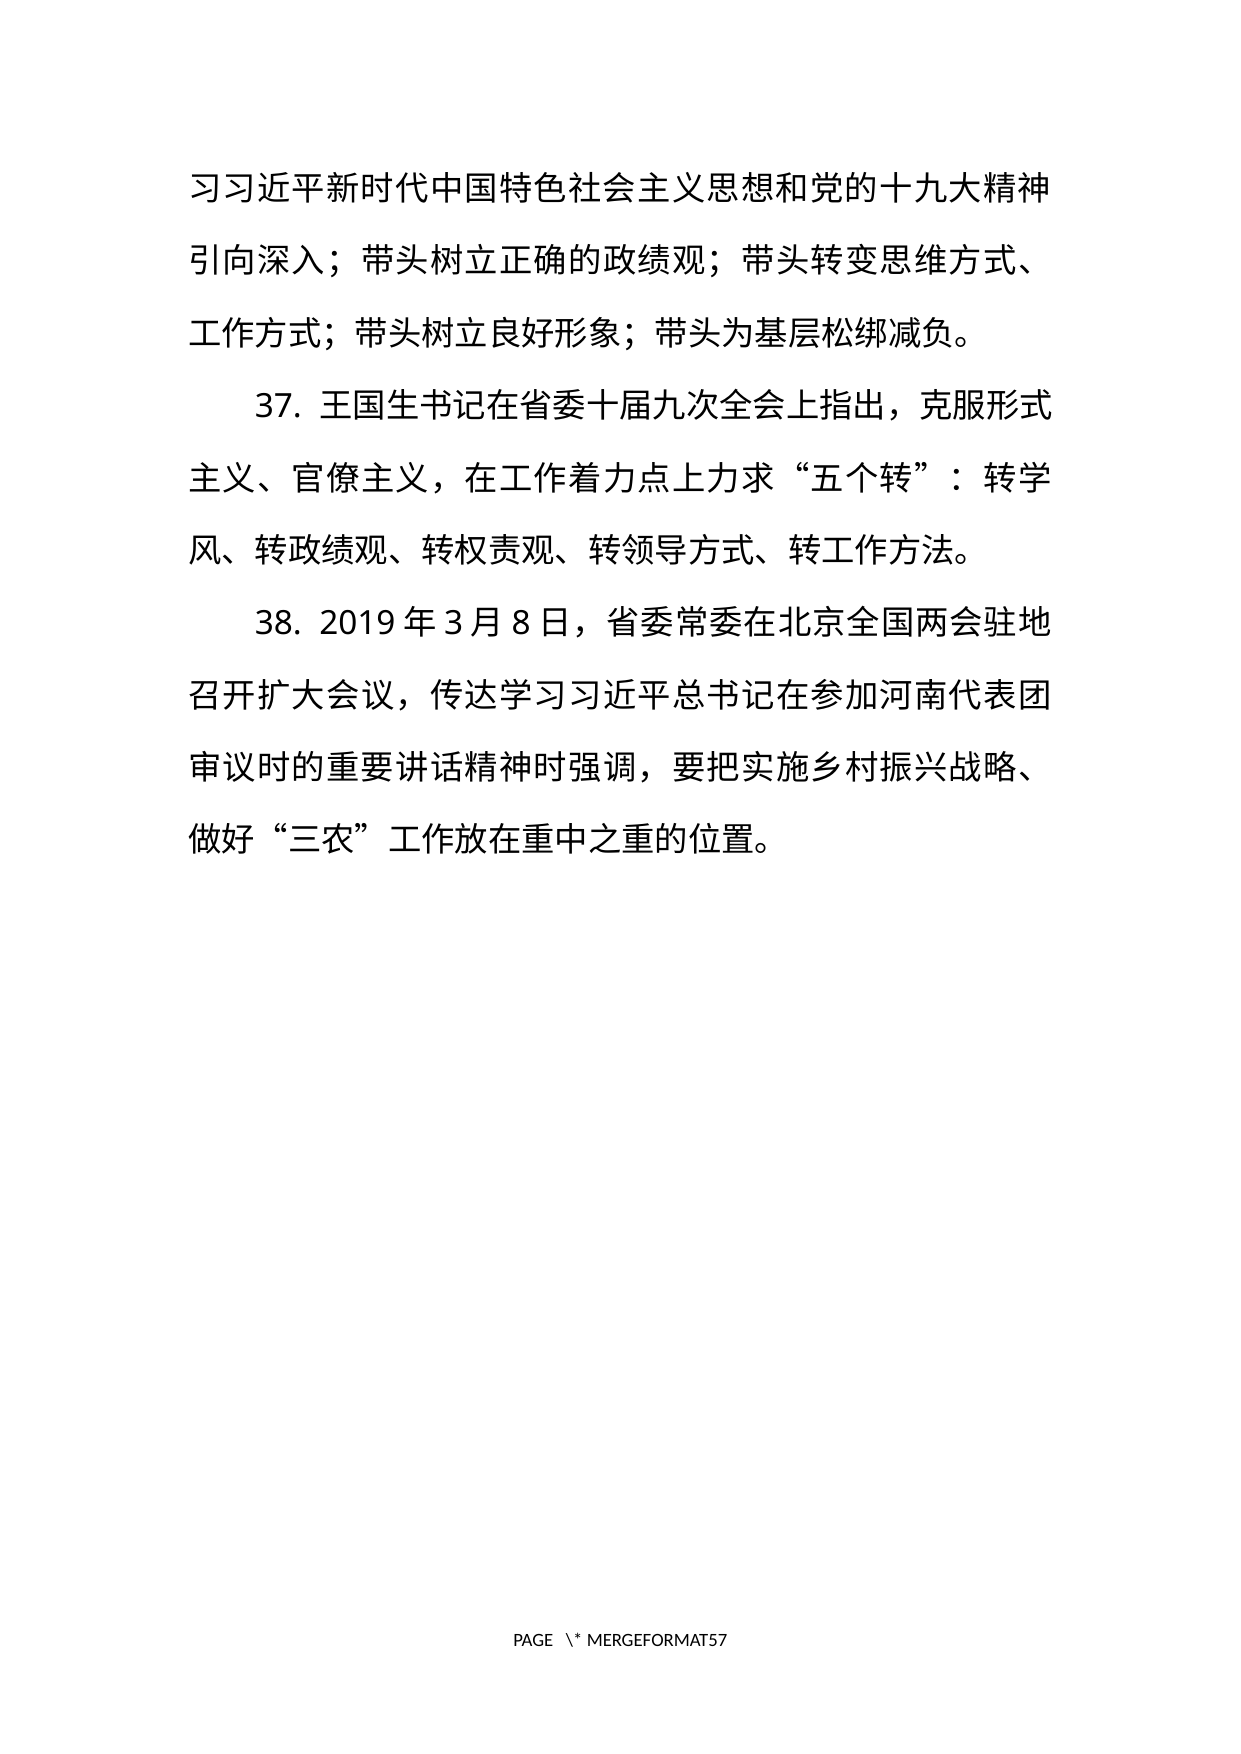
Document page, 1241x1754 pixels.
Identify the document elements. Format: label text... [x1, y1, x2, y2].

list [188, 162, 1052, 355]
list 2019年3月8日，省委常委在北京全国两会驻地召开扩大会议，传达学习习近平总书记在参加河南代表团审议时的重要讲话精神时强调，要把实施乡村振兴战略、做好“三农”工作放在重中之重的位置。 [188, 596, 1052, 861]
list 王国生书记在省委十届九次全会上指出，克服形式主义、官僚主义，在工作着力点上力求“五个转”：转学风、转政绩观、转权责观、转领导方式、转工作方法。 [188, 379, 1052, 572]
